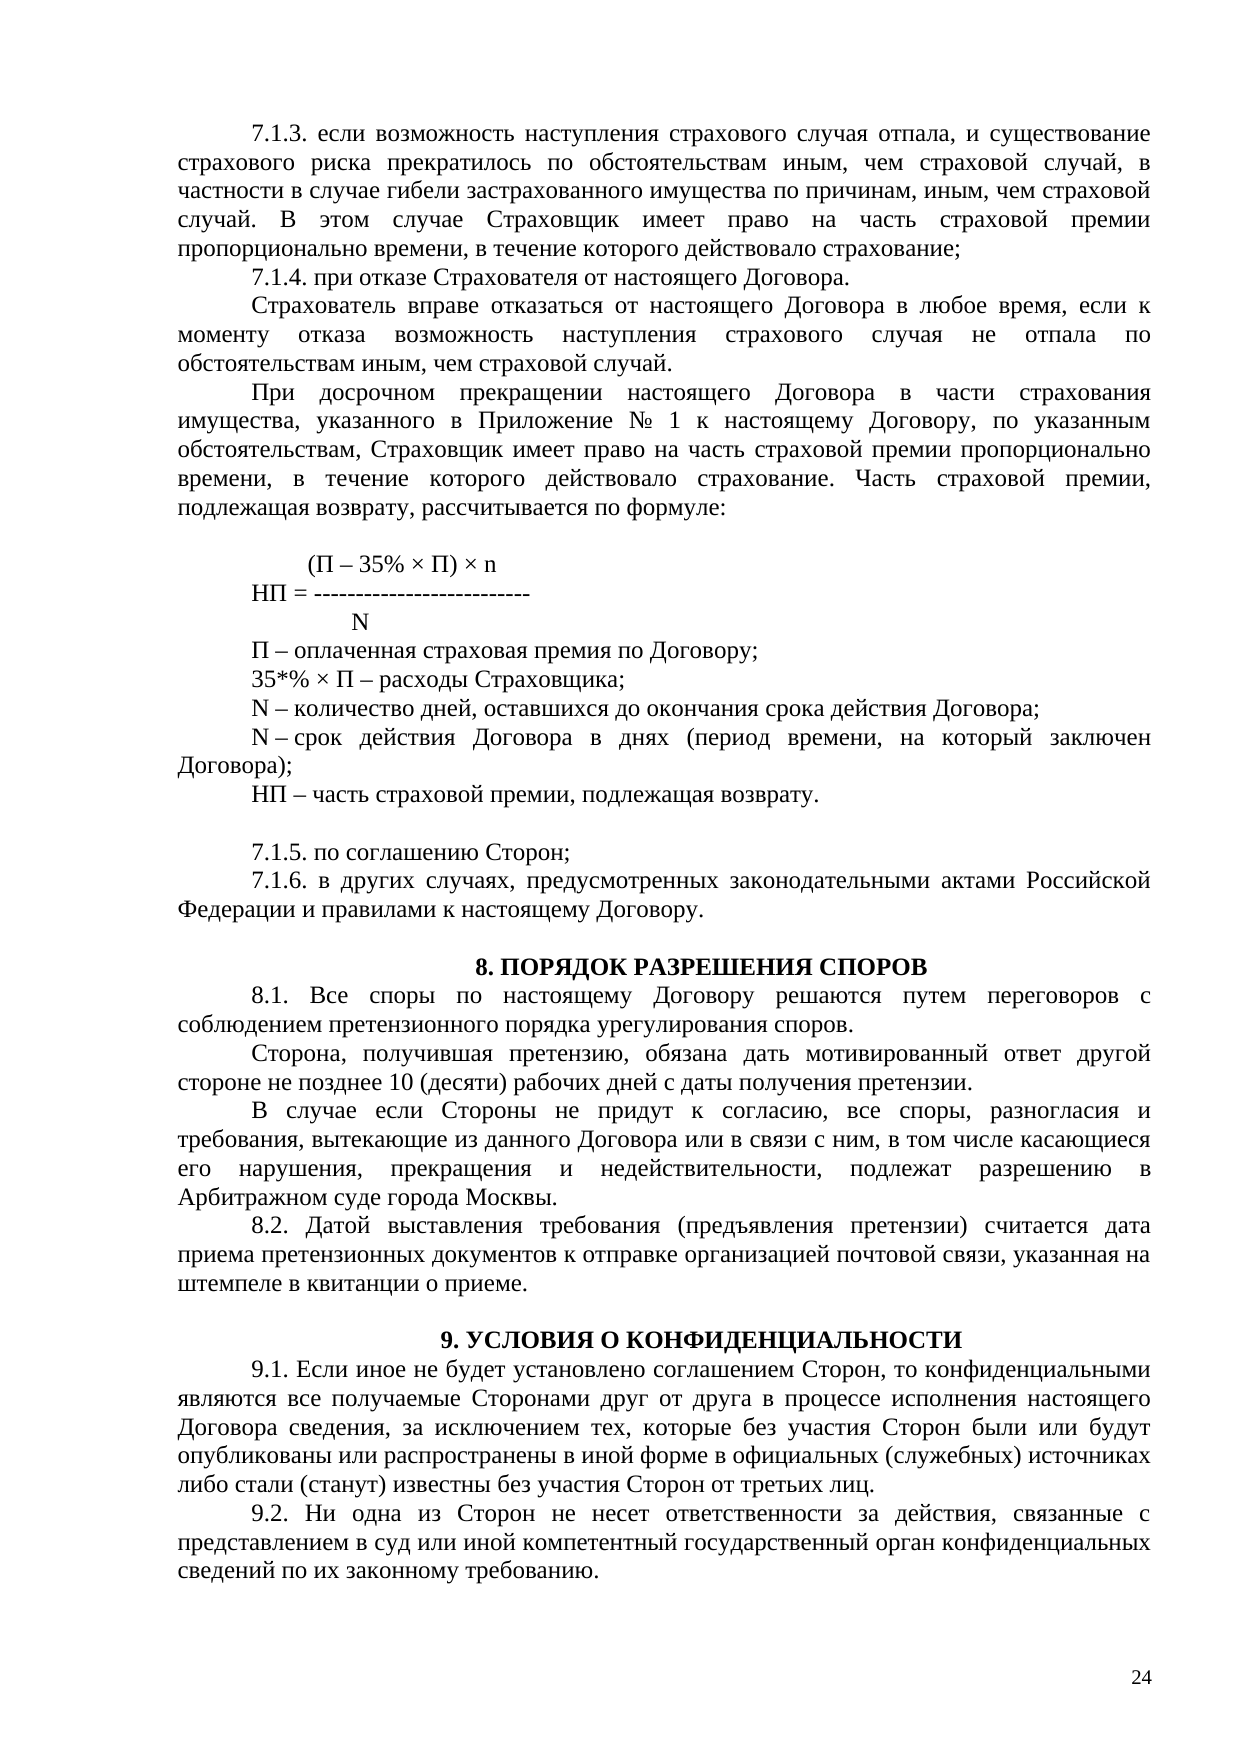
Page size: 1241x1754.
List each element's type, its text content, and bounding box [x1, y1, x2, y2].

text 8. ПОРЯДОК РАЗРЕШЕНИЯ СПОРОВ [177, 952, 1152, 981]
text 9.1. Если иное не будет установлено соглашением Сторон, то конфиденциальными являются все получаемые Сторонами друг от друга в процессе исполнения настоящего Договора сведения, за исключением тех, которые без участия Сторон были или будут опубликованы или распространены в иной форме в официальных (служебных) источниках либо стали (станут) известны без участия Сторон от третьих лиц. [177, 1354, 1152, 1498]
text П – оплаченная страховая премия по Договору; [177, 636, 1152, 664]
text 35*% × П – расходы Страховщика; [177, 664, 1152, 693]
text Сторона, получившая претензию, обязана дать мотивированный ответ другой стороне не позднее 10 (десяти) рабочих дней с даты получения претензии. [177, 1038, 1152, 1096]
text 7.1.5. по соглашению Сторон; [177, 837, 1152, 866]
text N – срок действия Договора в днях (период времени, на который заключен Договора); [177, 722, 1152, 779]
text 7.1.6. в других случаях, предусмотренных законодательными актами Российской Федерации и правилами к настоящему Договору. [177, 866, 1152, 923]
text В случае если Стороны не придут к согласию, все споры, разногласия и требования, вытекающие из данного Договора или в связи с ним, в том числе касающиеся его нарушения, прекращения и недействительности, подлежат разрешению в Арбитражном суде города Москвы. [177, 1096, 1152, 1211]
text Страхователь вправе отказаться от настоящего Договора в любое время, если к моменту отказа возможность наступления страхового случая не отпала по обстоятельствам иным, чем страховой случай. [177, 291, 1152, 377]
text НП – часть страховой премии, подлежащая возврату. [177, 779, 1152, 808]
text 8.1. Все споры по настоящему Договору решаются путем переговоров с соблюдением претензионного порядка урегулирования споров. [177, 981, 1152, 1038]
text 7.1.4. при отказе Страхователя от настоящего Договора. [177, 262, 1152, 291]
text (П – 35% × П) × n [177, 549, 1152, 578]
text N – количество дней, оставшихся до окончания срока действия Договора; [177, 693, 1152, 722]
text 8.2. Датой выставления требования (предъявления претензии) считается дата приема претензионных документов к отправке организацией почтовой связи, указанная на штемпеле в квитанции о приеме. [177, 1211, 1152, 1297]
text N [177, 607, 1152, 636]
text НП = -------------------------- [177, 578, 1152, 607]
text 9.2. Ни одна из Сторон не несет ответственности за действия, связанные с представлением в суд или иной компетентный государственный орган конфиденциальных сведений по их законному требованию. [177, 1498, 1152, 1584]
text 7.1.3. если возможность наступления страхового случая отпала, и существование страхового риска прекратилось по обстоятельствам иным, чем страховой случай, в частности в случае гибели застрахованного имущества по причинам, иным, чем страховой случай. В этом случае Страховщик имеет право на часть страховой премии пропорционально времени, в течение которого действовало страхование; [177, 118, 1152, 262]
text При досрочном прекращении настоящего Договора в части страхования имущества, указанного в Приложение № 1 к настоящему Договору, по указанным обстоятельствам, Страховщик имеет право на часть страховой премии пропорционально времени, в течение которого действовало страхование. Часть страховой премии, подлежащая возврату, рассчитывается по формуле: [177, 377, 1152, 521]
text 9. УСЛОВИЯ О КОНФИДЕНЦИАЛЬНОСТИ [177, 1326, 1152, 1354]
